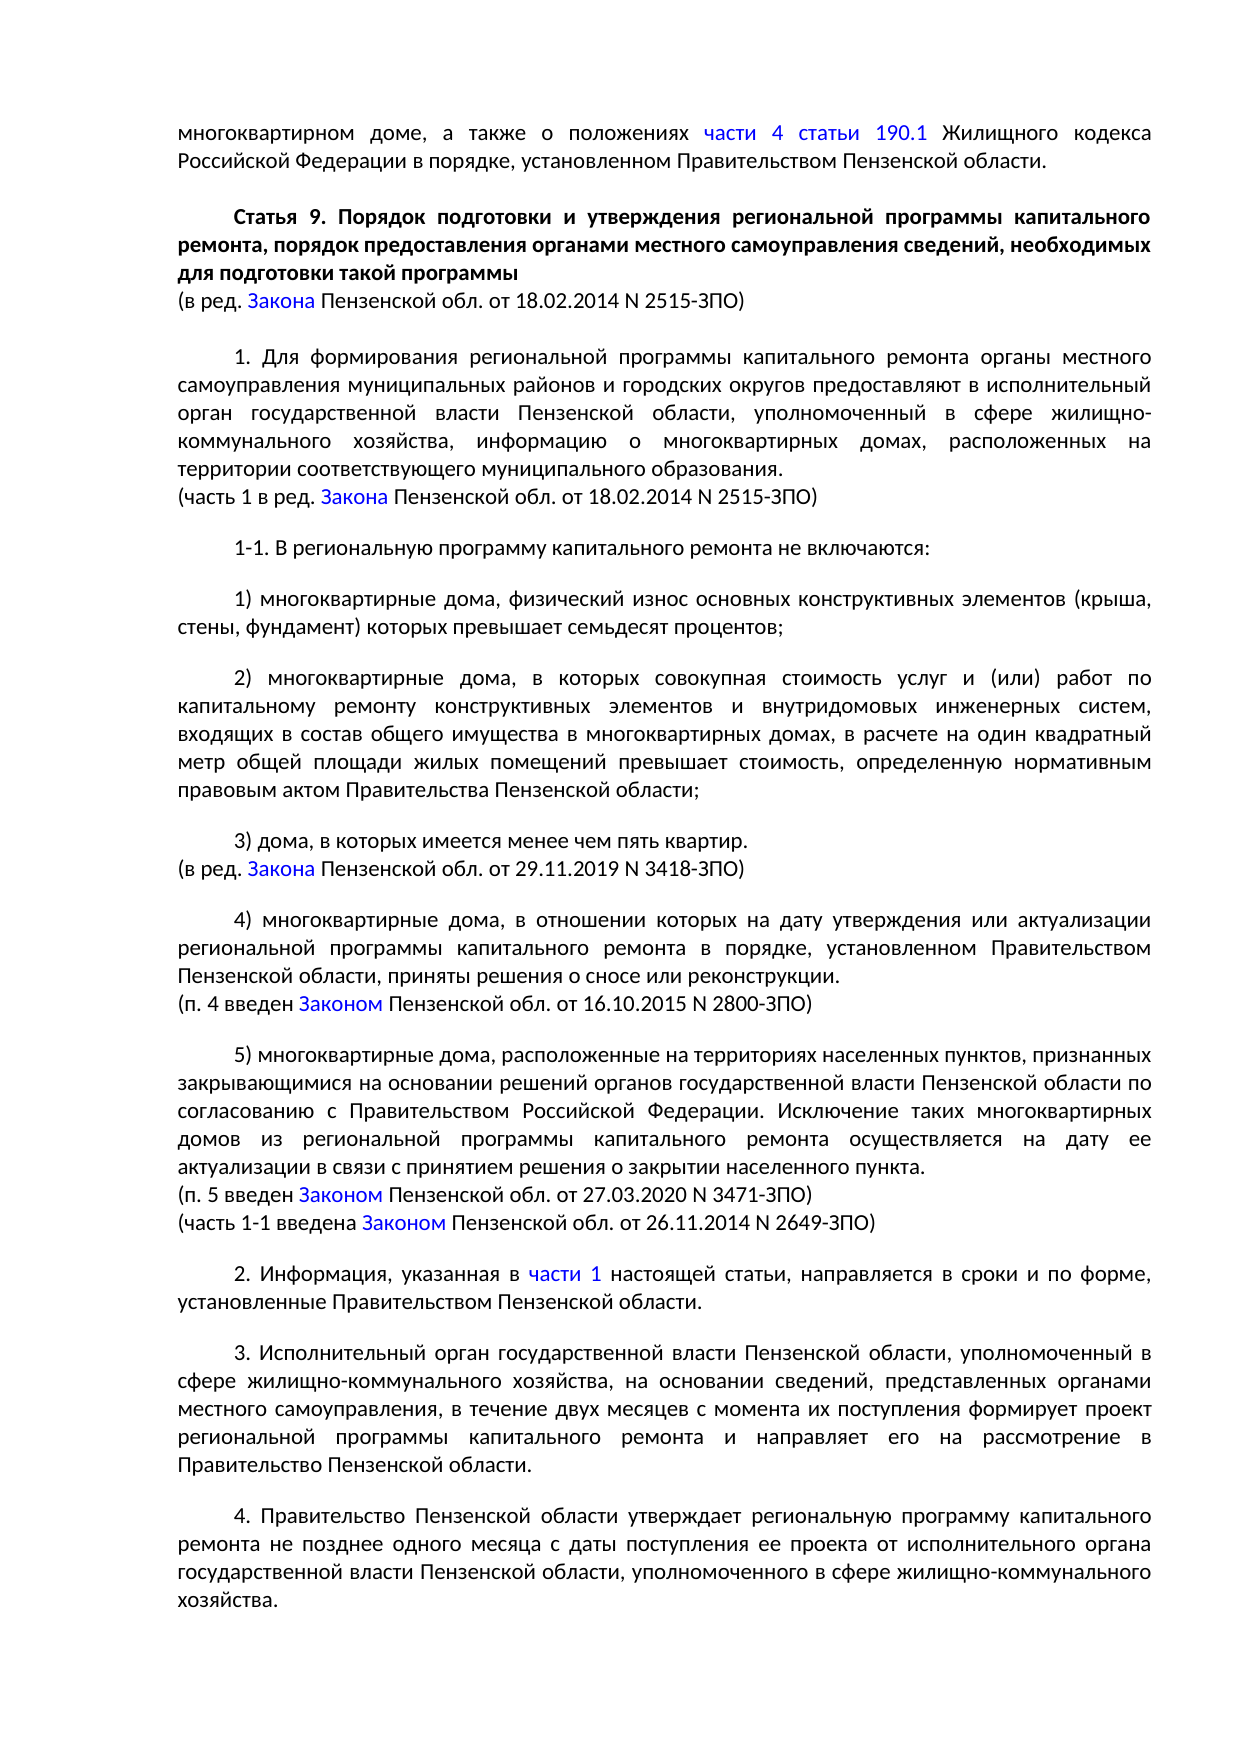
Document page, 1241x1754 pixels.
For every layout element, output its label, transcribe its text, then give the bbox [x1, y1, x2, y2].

title Статья 9. Порядок подготовки и утверждения региональной программы капитального ремонта, порядок предоставления органами местного самоуправления сведений, необходимых для подготовки такой программы [177, 202, 1152, 286]
text (часть 1 в ред. Закона Пензенской обл. от 18.02.2014 N 2515-ЗПО) [177, 482, 1152, 510]
text (п. 5 введен Законом Пензенской обл. от 27.03.2020 N 3471-ЗПО) [177, 1180, 1152, 1208]
text (в ред. Закона Пензенской обл. от 29.11.2019 N 3418-ЗПО) [177, 854, 1152, 882]
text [177, 118, 1152, 174]
text 3) дома, в которых имеется менее чем пять квартир. [177, 826, 1152, 854]
text 2) многоквартирные дома, в которых совокупная стоимость услуг и (или) работ по капитальному ремонту конструктивных элементов и внутридомовых инженерных систем, входящих в состав общего имущества в многоквартирных домах, в расчете на один квадратный метр общей площади жилых помещений превышает стоимость, определенную нормативным правовым актом Правительства Пензенской области; [177, 663, 1152, 803]
text 3. Исполнительный орган государственной власти Пензенской области, уполномоченный в сфере жилищно-коммунального хозяйства, на основании сведений, представленных органами местного самоуправления, в течение двух месяцев с момента их поступления формирует проект региональной программы капитального ремонта и направляет его на рассмотрение в Правительство Пензенской области. [177, 1338, 1152, 1478]
text (часть 1-1 введена Законом Пензенской обл. от 26.11.2014 N 2649-ЗПО) [177, 1208, 1152, 1236]
text 4) многоквартирные дома, в отношении которых на дату утверждения или актуализации региональной программы капитального ремонта в порядке, установленном Правительством Пензенской области, приняты решения о сносе или реконструкции. [177, 905, 1152, 989]
text (п. 4 введен Законом Пензенской обл. от 16.10.2015 N 2800-ЗПО) [177, 989, 1152, 1017]
text 1-1. В региональную программу капитального ремонта не включаются: [177, 533, 1152, 561]
text 1) многоквартирные дома, физический износ основных конструктивных элементов (крыша, стены, фундамент) которых превышает семьдесят процентов; [177, 584, 1152, 640]
text 4. Правительство Пензенской области утверждает региональную программу капитального ремонта не позднее одного месяца с даты поступления ее проекта от исполнительного органа государственной власти Пензенской области, уполномоченного в сфере жилищно-коммунального хозяйства. [177, 1501, 1152, 1613]
text 5) многоквартирные дома, расположенные на территориях населенных пунктов, признанных закрывающимися на основании решений органов государственной власти Пензенской области по согласованию с Правительством Российской Федерации. Исключение таких многоквартирных домов из региональной программы капитального ремонта осуществляется на дату ее актуализации в связи с принятием решения о закрытии населенного пункта. [177, 1040, 1152, 1180]
text (в ред. Закона Пензенской обл. от 18.02.2014 N 2515-ЗПО) [177, 286, 1152, 314]
text 1. Для формирования региональной программы капитального ремонта органы местного самоуправления муниципальных районов и городских округов предоставляют в исполнительный орган государственной власти Пензенской области, уполномоченный в сфере жилищно-коммунального хозяйства, информацию о многоквартирных домах, расположенных на территории соответствующего муниципального образования. [177, 342, 1152, 482]
text 2. Информация, указанная в части 1 настоящей статьи, направляется в сроки и по форме, установленные Правительством Пензенской области. [177, 1259, 1152, 1315]
